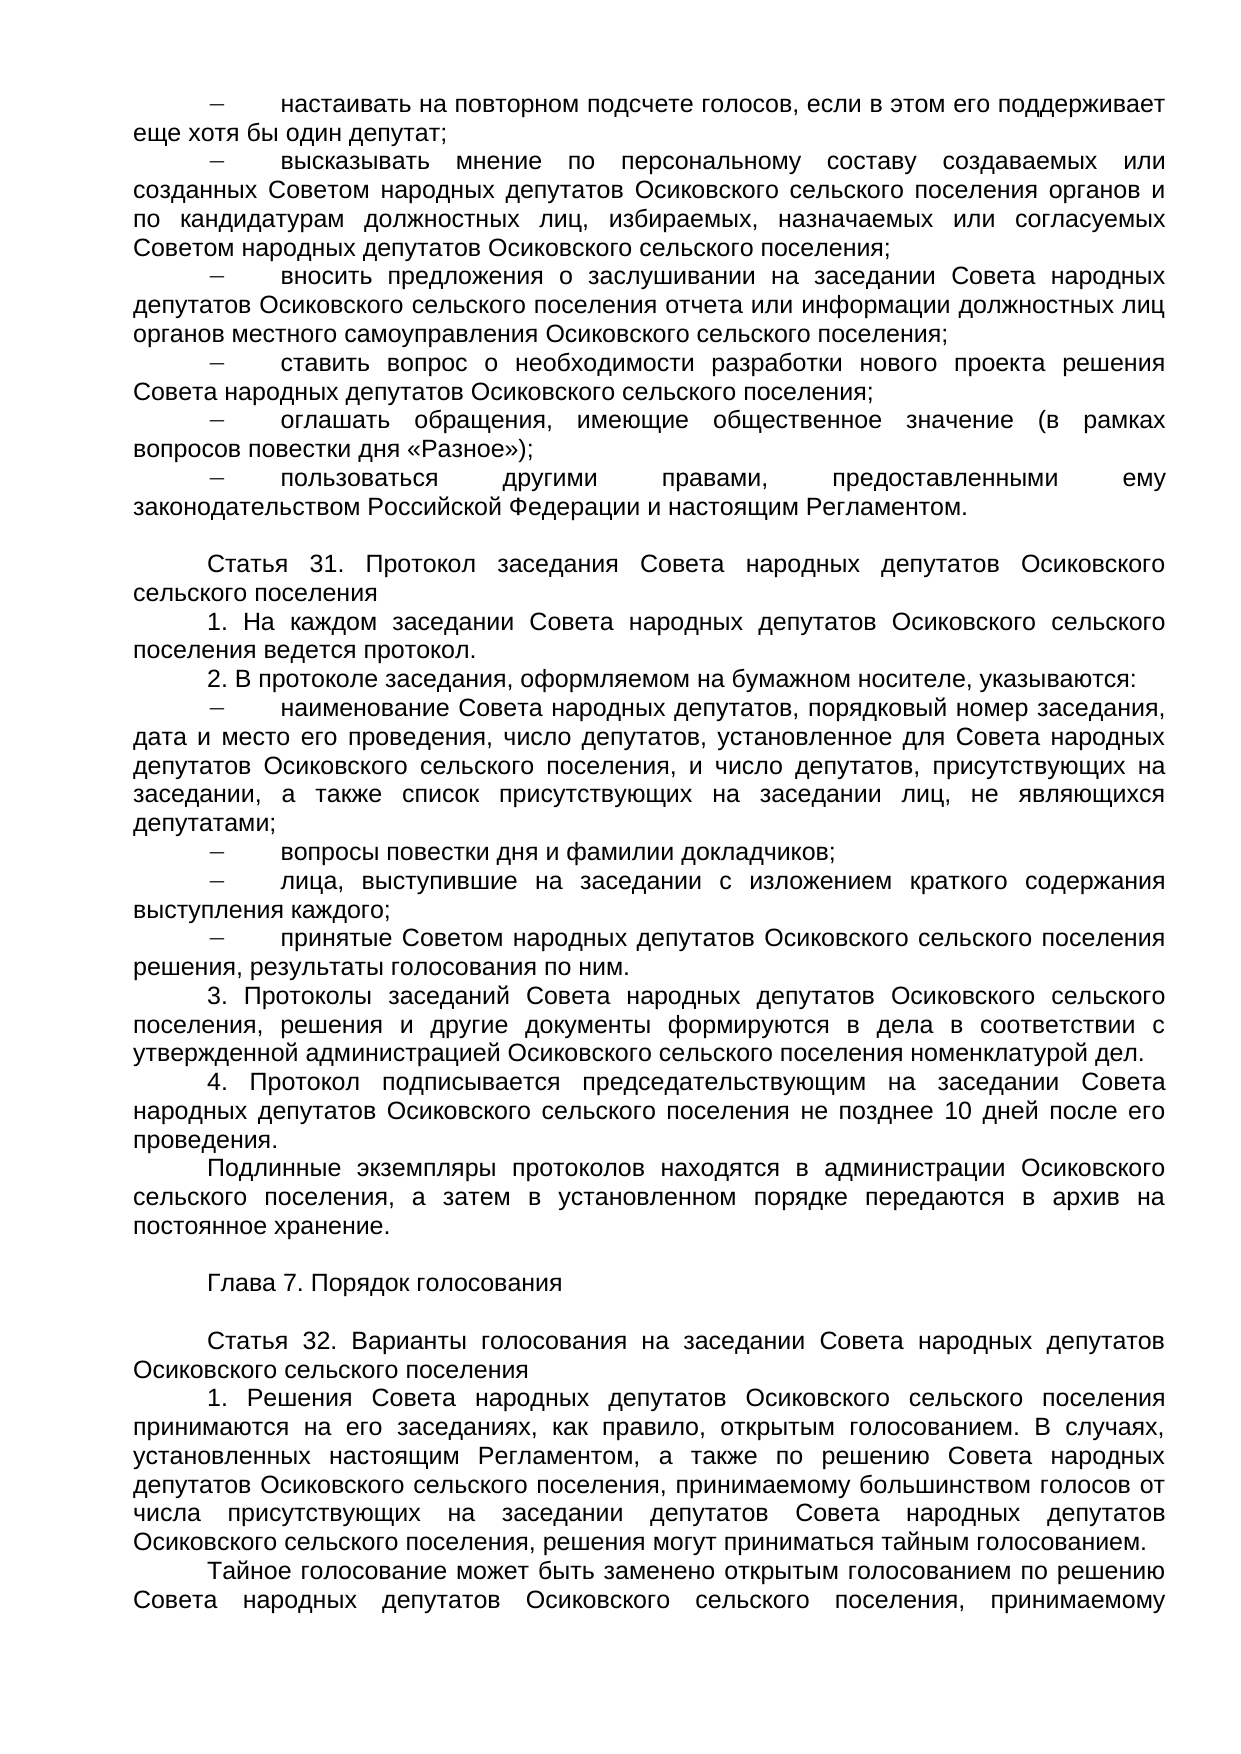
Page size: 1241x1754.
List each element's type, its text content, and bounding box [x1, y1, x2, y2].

text 4. Протокол подписывается председательствующим на заседании Совета народных депутатов Осиковского сельского поселения не позднее 10 дней после его проведения. [133, 1067, 1167, 1153]
text 1. На каждом заседании Совета народных депутатов Осиковского сельского поселения ведется протокол. [133, 607, 1167, 664]
list наименование Совета народных депутатов, порядковый номер заседания, дата и место его проведения, число депутатов, установленное для Совета народных депутатов Осиковского сельского поселения, и число депутатов, присутствующих на заседании, а также список присутствующих на заседании лиц, не являющихся депутатами; [133, 693, 1167, 837]
list принятые Советом народных депутатов Осиковского сельского поселения решения, результаты голосования по ним. [133, 923, 1167, 981]
text 3. Протоколы заседаний Совета народных депутатов Осиковского сельского поселения, решения и другие документы формируются в дела в соответствии с утвержденной администрацией Осиковского сельского поселения номенклатурой дел. [133, 981, 1167, 1067]
text Подлинные экземпляры протоколов находятся в администрации Осиковского сельского поселения, а затем в установленном порядке передаются в архив на постоянное хранение. [133, 1153, 1167, 1240]
list вносить предложения о заслушивании на заседании Совета народных депутатов Осиковского сельского поселения отчета или информации должностных лиц органов местного самоуправления Осиковского сельского поселения; [133, 261, 1167, 348]
text Статья 32. Варианты голосования на заседании Совета народных депутатов Осиковского сельского поселения [133, 1326, 1167, 1383]
text 1. Решения Совета народных депутатов Осиковского сельского поселения принимаются на его заседаниях, как правило, открытым голосованием. В случаях, установленных настоящим Регламентом, а также по решению Совета народных депутатов Осиковского сельского поселения, принимаемому большинством голосов от числа присутствующих на заседании депутатов Совета народных депутатов Осиковского сельского поселения, решения могут приниматься тайным голосованием. [133, 1383, 1167, 1556]
list вопросы повестки дня и фамилии докладчиков; [133, 837, 1167, 866]
list оглашать обращения, имеющие общественное значение (в рамках вопросов повестки дня «Разное»); [133, 405, 1167, 463]
list настаивать на повторном подсчете голосов, если в этом его поддерживает еще хотя бы один депутат; [133, 89, 1167, 146]
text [133, 1556, 1167, 1613]
list лица, выступившие на заседании с изложением краткого содержания выступления каждого; [133, 866, 1167, 923]
text Глава 7. Порядок голосования [133, 1268, 1167, 1297]
text 2. В протоколе заседания, оформляемом на бумажном носителе, указываются: [133, 664, 1167, 693]
text Статья 31. Протокол заседания Совета народных депутатов Осиковского сельского поселения [133, 549, 1167, 607]
list ставить вопрос о необходимости разработки нового проекта решения Совета народных депутатов Осиковского сельского поселения; [133, 348, 1167, 405]
list высказывать мнение по персональному составу создаваемых или созданных Советом народных депутатов Осиковского сельского поселения органов и по кандидатурам должностных лиц, избираемых, назначаемых или согласуемых Советом народных депутатов Осиковского сельского поселения; [133, 146, 1167, 261]
list пользоваться другими правами, предоставленными ему законодательством Российской Федерации и настоящим Регламентом. [133, 463, 1167, 521]
